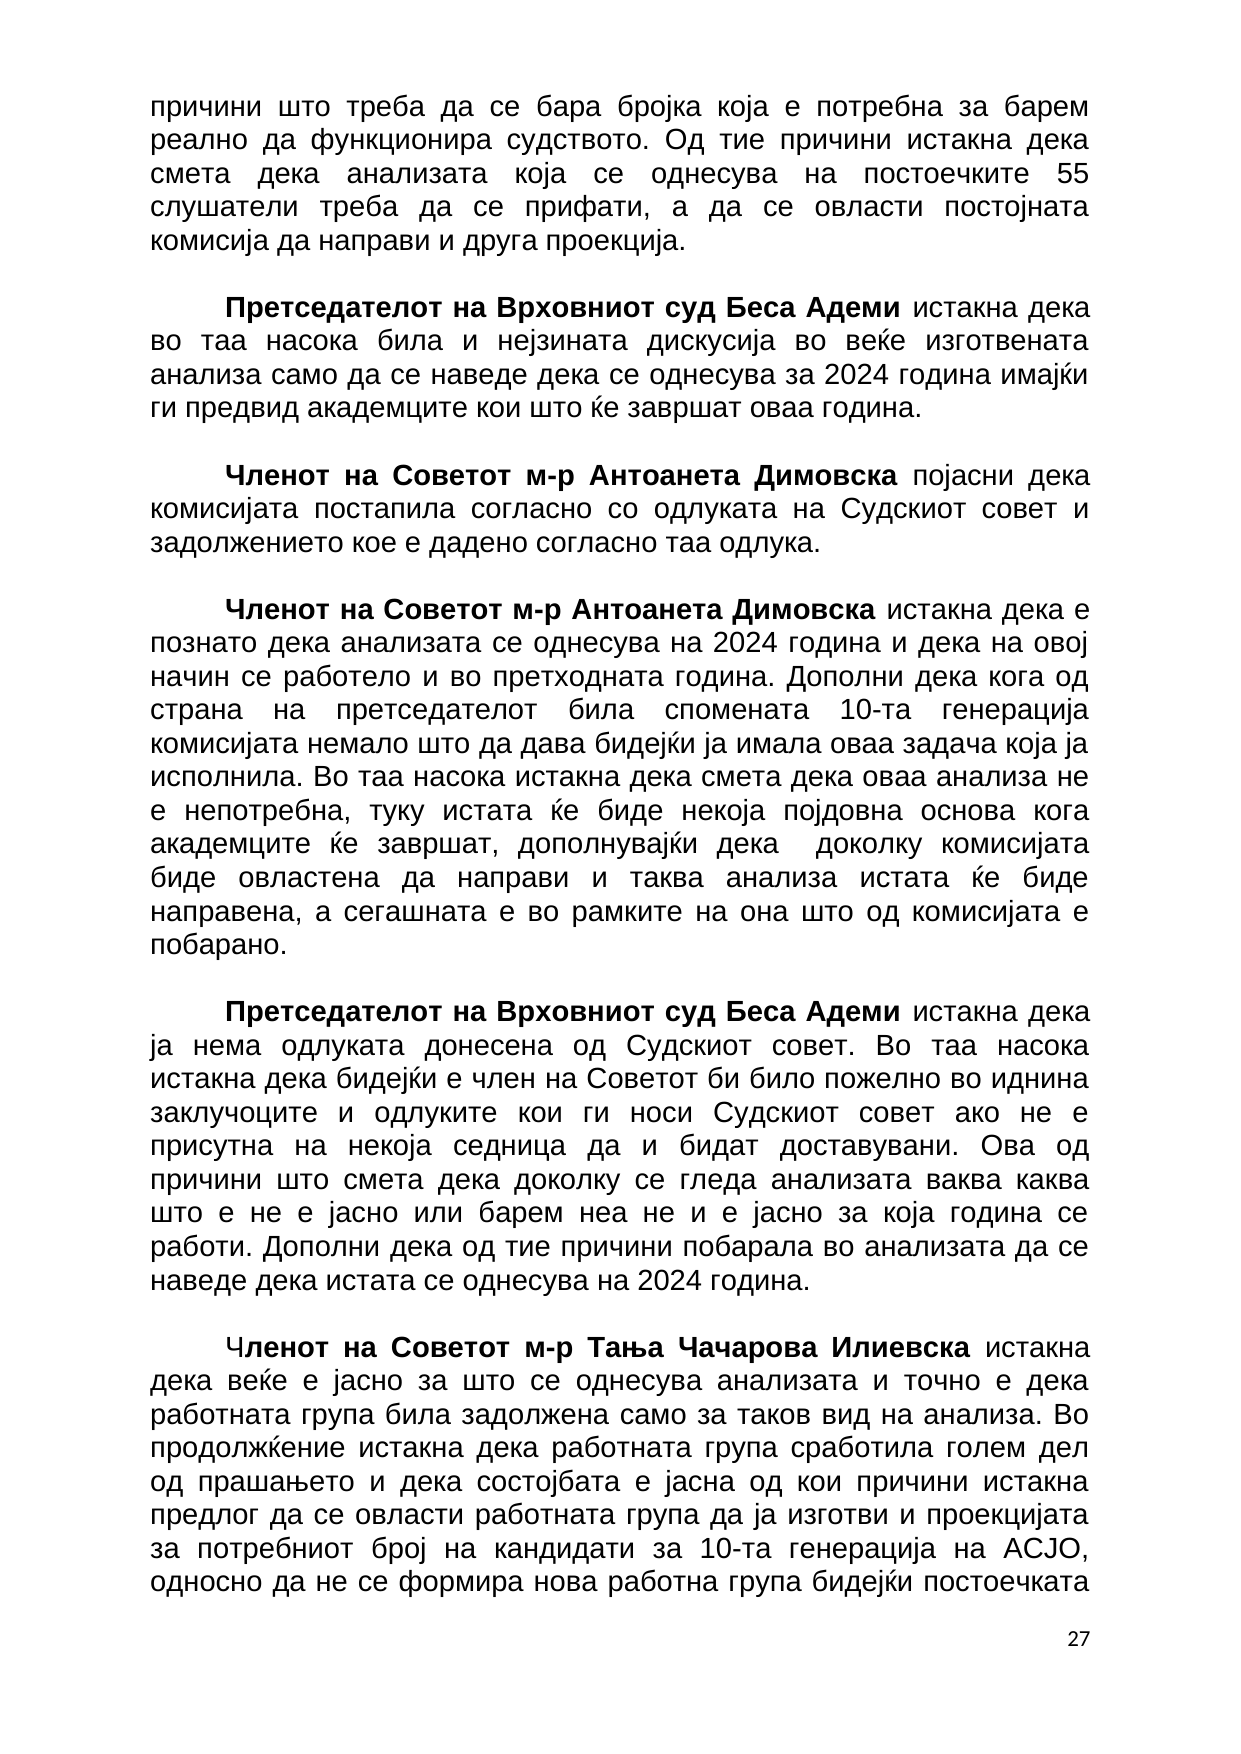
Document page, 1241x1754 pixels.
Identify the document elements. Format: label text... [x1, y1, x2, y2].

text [150, 89, 1090, 256]
text Членот на Советот м-р Антоанета Димовска истакна дека е познато дека анализата се однесува на 2024 година и дека на овој начин се работело и во претходната година. Дополни дека кога од страна на претседателот била спомената 10-та генерација комисијата немало што да дава бидејќи ја имала оваа задача која ја исполнила. Во таа насока истакна дека смета дека оваа анализа не е непотребна, туку истата ќе биде некоја појдовна основа кога академците ќе завршат, дополнувајќи дека доколку комисијата биде овластена да направи и таква анализа истата ќе биде направена, а сегашната е во рамките на она што од комисијата е побарано. [150, 592, 1090, 961]
text Претседателот на Врховниот суд Беса Адеми истакна дека во таа насока била и нејзината дискусија во веќе изготвената анализа само да се наведе дека се однесува за 2024 година имајќи ги предвид академците кои што ќе завршат оваа година. [150, 290, 1090, 424]
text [150, 1330, 1090, 1598]
text Претседателот на Врховниот суд Беса Адеми истакна дека ја нема одлуката донесена од Судскиот совет. Во таа насока истакна дека бидејќи е член на Советот би било пожелно во иднина заклучоците и одлуките кои ги носи Судскиот совет ако не е присутна на некоја седница да и бидат доставувани. Ова од причини што смета дека доколку се гледа анализата ваква каква што е не е јасно или барем неа не и е јасно за која година се работи. Дополни дека од тие причини побарала во анализата да се наведе дека истата се однесува на 2024 година. [150, 994, 1090, 1296]
text Членот на Советот м-р Антоанета Димовска појасни дека комисијата постапила согласно со одлуката на Судскиот совет и задолжението кое е дадено согласно таа одлука. [150, 458, 1090, 558]
